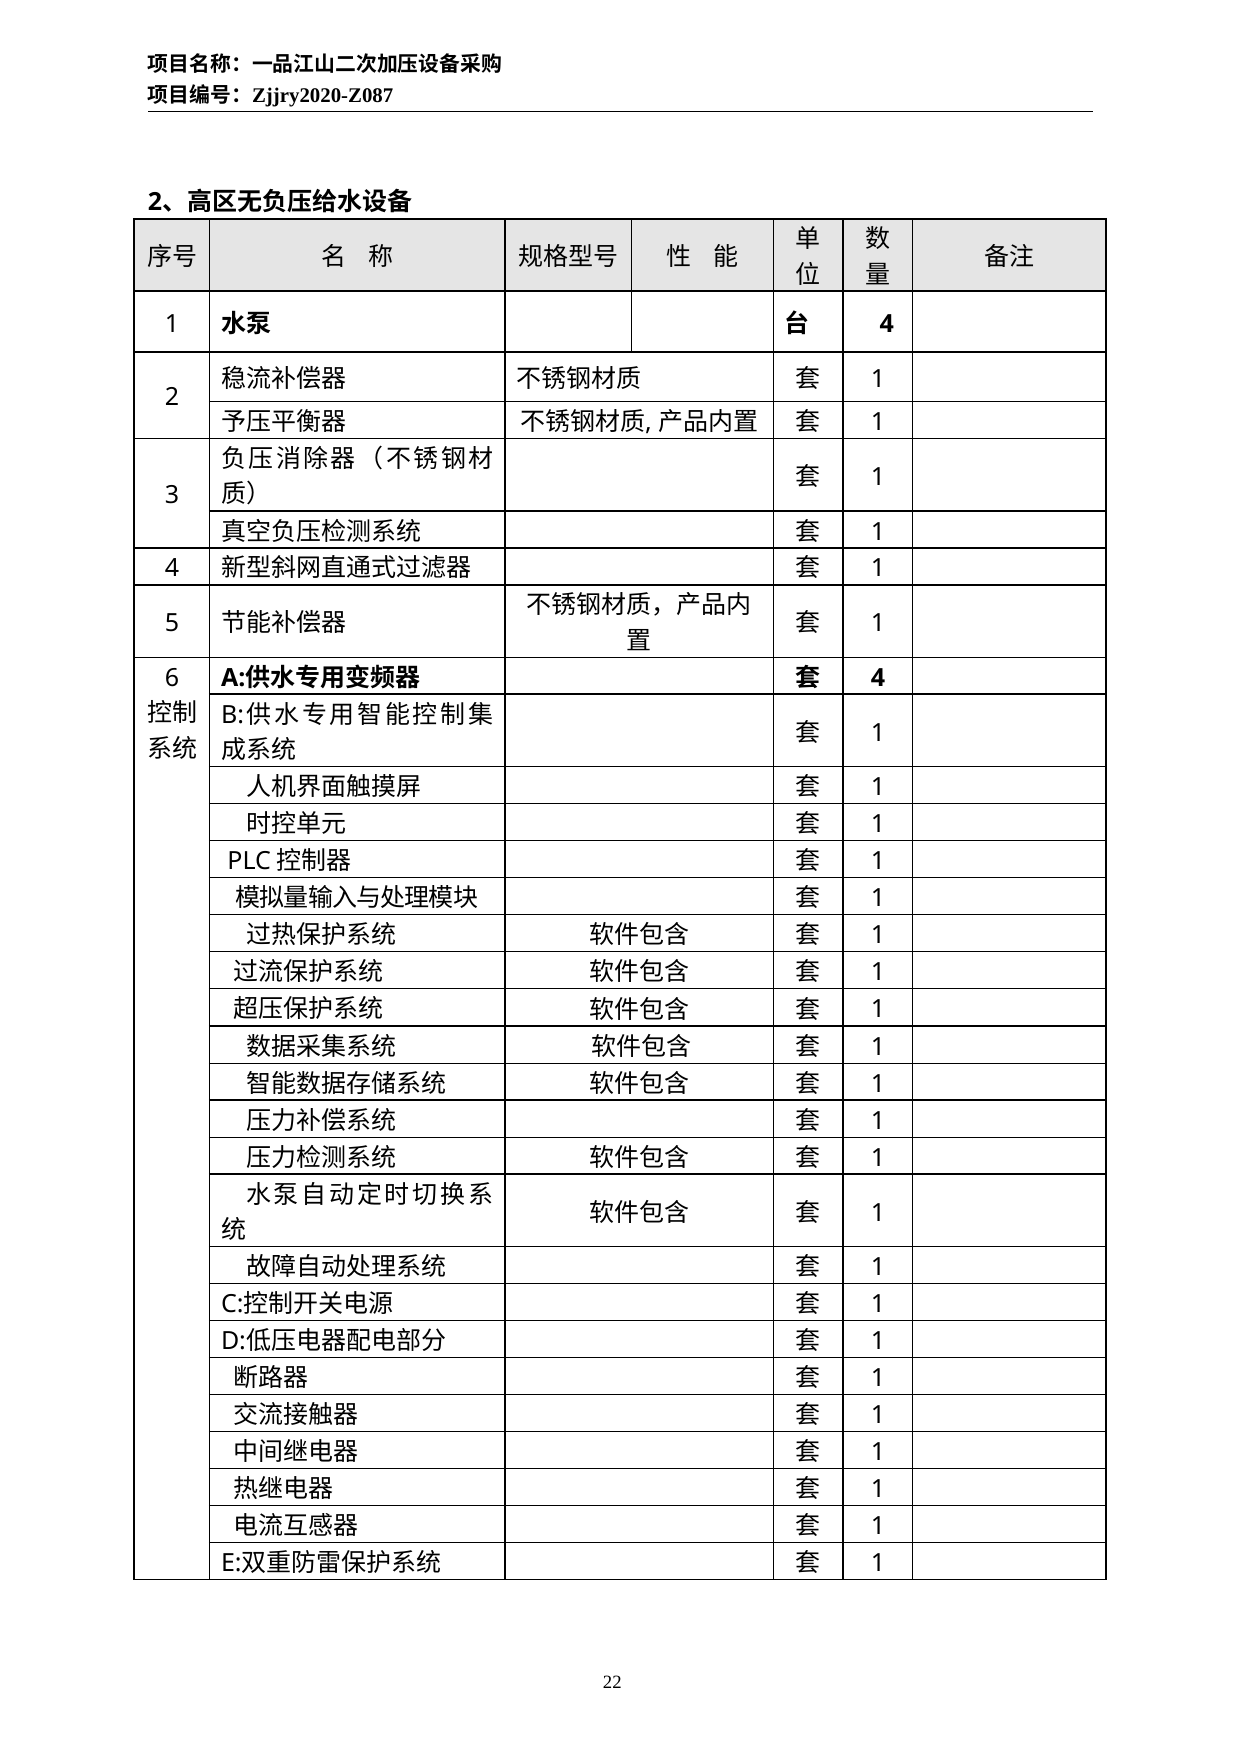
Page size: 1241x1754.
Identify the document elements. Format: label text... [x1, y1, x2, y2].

table_cell PLC控制器 [210, 841, 504, 877]
table_cell 稳流补偿器 [210, 353, 504, 401]
table_cell 软件包含 [506, 915, 773, 951]
table_cell 1 [844, 878, 912, 914]
table_cell 节能补偿器 [210, 586, 504, 656]
table_cell 软件包含 [506, 1175, 773, 1246]
table_cell 1 [844, 1469, 912, 1504]
table_cell 1 [844, 1138, 912, 1173]
table_cell 1 [844, 1432, 912, 1468]
table_cell [913, 1543, 1105, 1578]
table_cell [506, 1321, 773, 1357]
table_cell [506, 1101, 773, 1136]
table_cell 套 [774, 1064, 842, 1099]
table_cell 模拟量输入与处理模块 [210, 878, 504, 914]
table_cell [506, 1543, 773, 1578]
table_cell 1 [844, 1175, 912, 1246]
table_cell 1 [844, 952, 912, 988]
table_cell 套 [774, 1506, 842, 1542]
table_cell 1 [844, 1101, 912, 1136]
table_cell [506, 439, 773, 510]
table_cell 1 [844, 915, 912, 951]
table_cell 2 [135, 353, 209, 438]
table_cell 1 [844, 549, 912, 584]
table_cell 1 [844, 586, 912, 656]
table_header 数量 [844, 220, 912, 290]
table_cell 1 [844, 402, 912, 438]
table_cell [913, 767, 1105, 803]
table_cell 1 [844, 1543, 912, 1578]
table_cell [913, 1138, 1105, 1173]
table_cell 1 [844, 353, 912, 401]
table_cell 水泵 [210, 292, 504, 351]
table_cell 套 [774, 1432, 842, 1468]
table_cell 超压保护系统 [210, 989, 504, 1025]
table_cell [506, 1506, 773, 1542]
table_cell 套 [774, 549, 842, 584]
table_cell 1 [844, 767, 912, 803]
table_cell 套 [774, 1027, 842, 1062]
table_cell [913, 695, 1105, 766]
table_cell 套 [774, 878, 842, 914]
table_cell 套 [774, 695, 842, 766]
table_cell 予压平衡器 [210, 402, 504, 438]
table_cell [506, 512, 773, 547]
table_cell 数据采集系统 [210, 1027, 504, 1062]
table_cell D:低压电器配电部分 [210, 1321, 504, 1357]
table_cell C:控制开关电源 [210, 1284, 504, 1320]
table_cell [913, 1101, 1105, 1136]
table_cell 软件包含 [506, 1138, 773, 1173]
table_cell [506, 549, 773, 584]
table_cell 3 [135, 439, 209, 547]
table_cell 软件包含 [506, 952, 773, 988]
table_cell [913, 1395, 1105, 1431]
table_cell [506, 841, 773, 877]
table_cell A:供水专用变频器 [210, 658, 504, 693]
table_cell [506, 1284, 773, 1320]
table_cell 时控单元 [210, 804, 504, 840]
table_cell 1 [844, 439, 912, 510]
table_cell [913, 804, 1105, 840]
table_cell 5 [135, 586, 209, 656]
table_cell [913, 952, 1105, 988]
table_cell [913, 1247, 1105, 1283]
table_cell 套 [774, 1247, 842, 1283]
table_cell [913, 1506, 1105, 1542]
table_cell 1 [844, 1395, 912, 1431]
table_cell 套 [774, 1395, 842, 1431]
table_cell 过流保护系统 [210, 952, 504, 988]
table_cell 新型斜网直通式过滤器 [210, 549, 504, 584]
table_cell 压力检测系统 [210, 1138, 504, 1173]
table_cell 套 [774, 989, 842, 1025]
table_cell 套 [774, 767, 842, 803]
table_cell [506, 695, 773, 766]
table_cell 真空负压检测系统 [210, 512, 504, 547]
table_cell 套 [774, 353, 842, 401]
table_cell [913, 586, 1105, 656]
table_cell 1 [844, 1064, 912, 1099]
table_cell 4 [135, 549, 209, 584]
table_cell 1 [844, 1321, 912, 1357]
table_cell [913, 1284, 1105, 1320]
table_cell 套 [774, 952, 842, 988]
table_cell 套 [774, 1358, 842, 1394]
table_cell 负压消除器（不锈钢材质） [210, 439, 504, 510]
table_cell 不锈钢材质, 产品内置 [506, 402, 773, 438]
table_cell 1 [844, 1247, 912, 1283]
table_cell 1 [844, 695, 912, 766]
table_cell [506, 878, 773, 914]
table_cell [913, 915, 1105, 951]
table_cell 电流互感器 [210, 1506, 504, 1542]
table_cell 套 [774, 804, 842, 840]
table_cell [913, 878, 1105, 914]
table_cell 热继电器 [210, 1469, 504, 1504]
table_cell 台 [774, 292, 842, 351]
table_cell 4 [844, 292, 912, 351]
table_cell [913, 549, 1105, 584]
table_cell 1 [844, 1027, 912, 1062]
table_cell 不锈钢材质 [506, 353, 773, 401]
table_cell 1 [844, 989, 912, 1025]
table_header 性 能 [632, 220, 773, 290]
table_cell [913, 512, 1105, 547]
table_header 名 称 [210, 220, 504, 290]
table_cell 套 [774, 1175, 842, 1246]
table_cell [506, 804, 773, 840]
table_cell 1 [844, 841, 912, 877]
table_cell [913, 658, 1105, 693]
text 2、高区无负压给水设备 [148, 182, 1093, 218]
table_cell [913, 292, 1105, 351]
table_header 序号 [135, 220, 209, 290]
table_cell [913, 1064, 1105, 1099]
table_cell 1 [844, 1506, 912, 1542]
table_header 备注 [913, 220, 1105, 290]
table_cell 6 控制系统 [135, 658, 209, 1578]
table_cell 1 [844, 804, 912, 840]
table_cell [506, 1247, 773, 1283]
table_cell 套 [774, 1284, 842, 1320]
table_cell [506, 1469, 773, 1504]
table_cell 压力补偿系统 [210, 1101, 504, 1136]
table_cell [913, 989, 1105, 1025]
table_cell [506, 1395, 773, 1431]
table_cell 软件包含 [506, 1064, 773, 1099]
table_cell 套 [774, 586, 842, 656]
table_cell 故障自动处理系统 [210, 1247, 504, 1283]
table_cell 交流接触器 [210, 1395, 504, 1431]
table_cell [913, 1469, 1105, 1504]
table_cell 中间继电器 [210, 1432, 504, 1468]
table_cell 人机界面触摸屏 [210, 767, 504, 803]
table_cell 套 [774, 1101, 842, 1136]
table_cell [632, 292, 773, 351]
table_cell E:双重防雷保护系统 [210, 1543, 504, 1578]
table_cell 套 [774, 439, 842, 510]
table_cell 1 [844, 512, 912, 547]
table_cell [913, 439, 1105, 510]
table_cell 过热保护系统 [210, 915, 504, 951]
table_cell 套 [774, 402, 842, 438]
table_cell [913, 1321, 1105, 1357]
table_cell [506, 1358, 773, 1394]
table_cell B:供水专用智能控制集成系统 [210, 695, 504, 766]
table_cell [913, 1175, 1105, 1246]
table_cell [913, 841, 1105, 877]
table_header 单位 [774, 220, 842, 290]
table_cell 智能数据存储系统 [210, 1064, 504, 1099]
table_cell [913, 1027, 1105, 1062]
table_cell 套 [774, 915, 842, 951]
table_cell [506, 767, 773, 803]
table_cell [506, 292, 631, 351]
table_cell 4 [844, 658, 912, 693]
table_cell [913, 353, 1105, 401]
table_cell [506, 1432, 773, 1468]
table_cell 套 [774, 1138, 842, 1173]
table_cell [913, 1358, 1105, 1394]
table_cell 1 [135, 292, 209, 351]
table_cell 软件包含 [506, 1027, 773, 1062]
table_header 规格型号 [506, 220, 631, 290]
table_cell [506, 658, 773, 693]
table_cell 断路器 [210, 1358, 504, 1394]
table_cell 套 [774, 658, 842, 693]
table_cell 套 [774, 512, 842, 547]
table_cell 水泵自动定时切换系统 [210, 1175, 504, 1246]
table_cell 套 [774, 1469, 842, 1504]
table_cell 套 [774, 1321, 842, 1357]
table_cell [913, 402, 1105, 438]
table_cell 1 [844, 1358, 912, 1394]
table_cell [913, 1432, 1105, 1468]
table_cell 套 [774, 1543, 842, 1578]
table_cell 软件包含 [506, 989, 773, 1025]
table_cell 1 [844, 1284, 912, 1320]
table_cell 套 [774, 841, 842, 877]
table_cell 不锈钢材质，产品内置 [506, 586, 773, 656]
